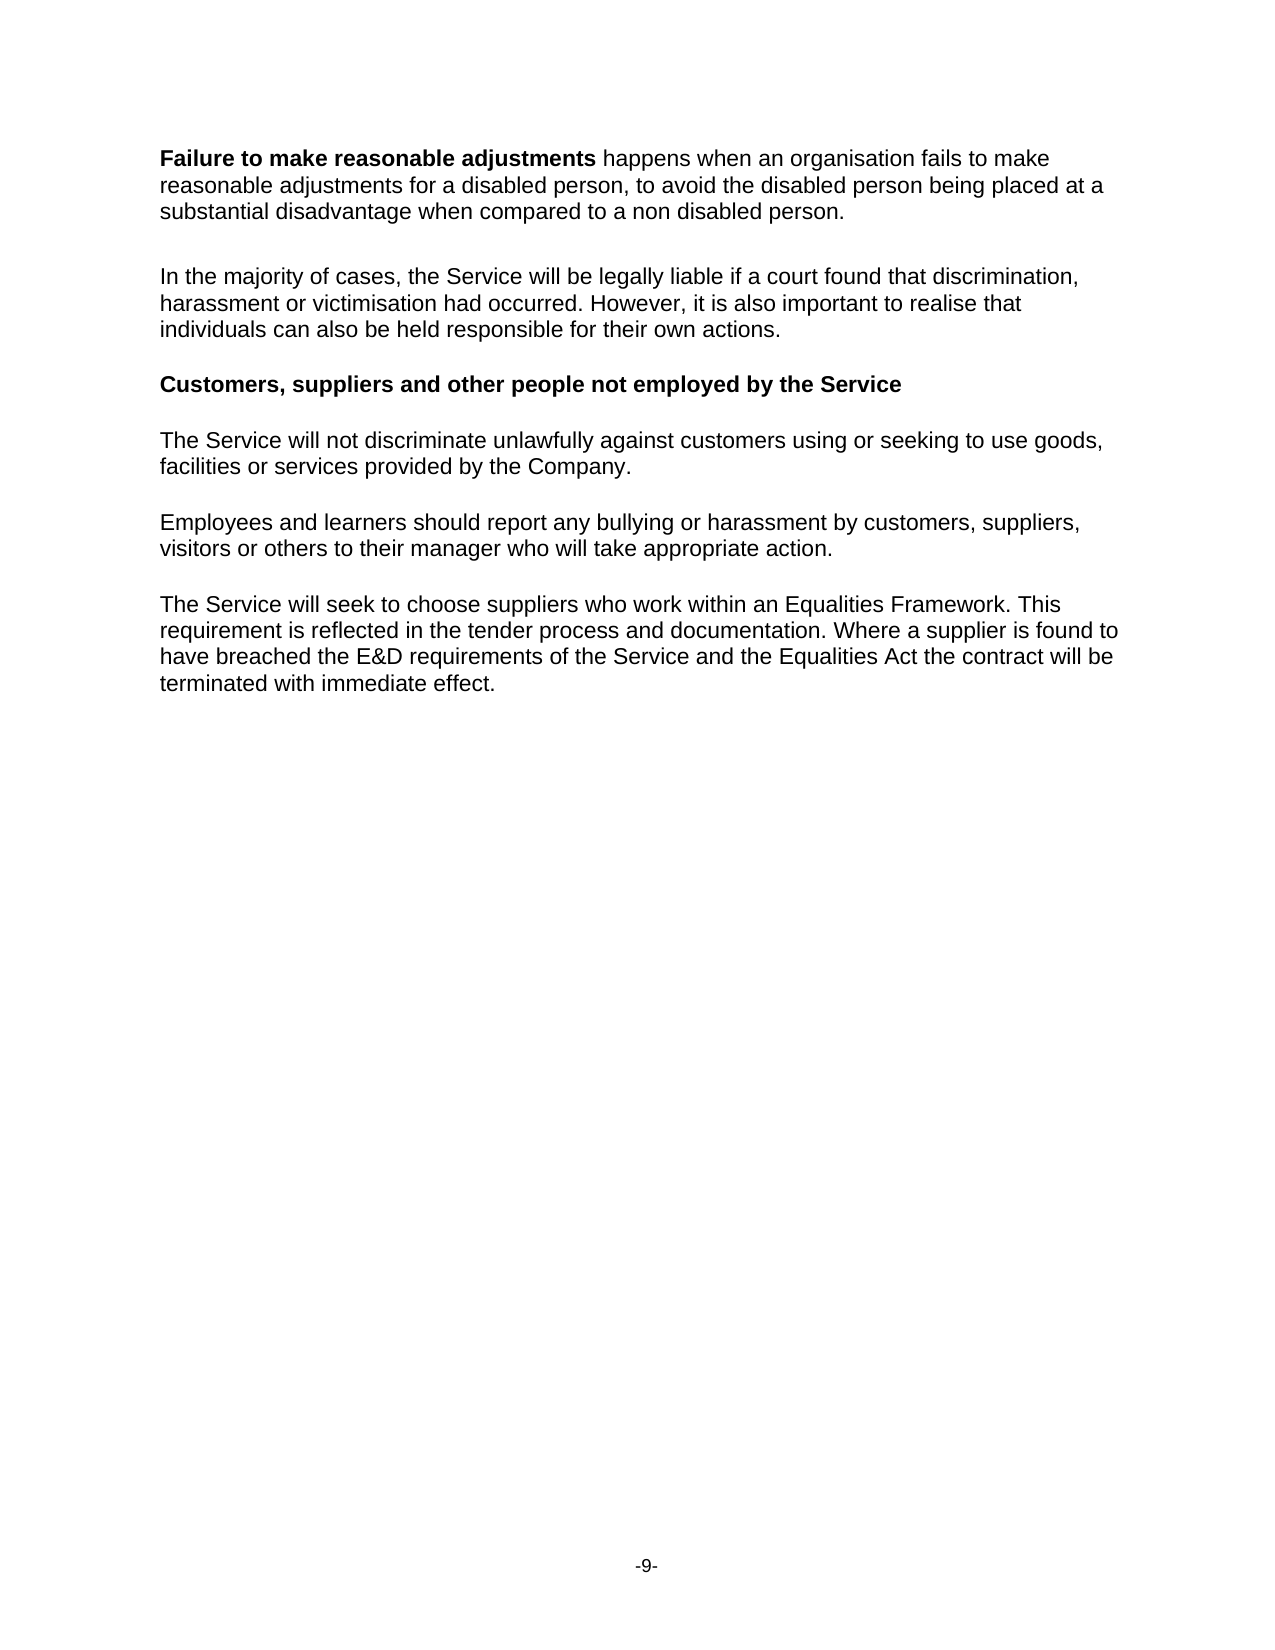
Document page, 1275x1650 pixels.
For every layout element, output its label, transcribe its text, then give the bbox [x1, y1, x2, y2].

text The Service will not discriminate unlawfully against customers using or seeking to use goods, facilities or services provided by the Company. [159, 427, 1133, 479]
text Customers, suppliers and other people not employed by the Service [159, 371, 1133, 398]
text Failure to make reasonable adjustments happens when an organisation fails to make reasonable adjustments for a disabled person, to avoid the disabled person being placed at a substantial disadvantage when compared to a non disabled person. [159, 145, 1133, 224]
text The Service will seek to choose suppliers who work within an Equalities Framework. This requirement is reflected in the tender process and documentation. Where a supplier is found to have breached the E&D requirements of the Service and the Equalities Act the contract will be terminated with immediate effect. [159, 591, 1133, 696]
text Employees and learners should report any bullying or harassment by customers, suppliers, visitors or others to their manager who will take appropriate action. [159, 509, 1133, 561]
text In the majority of cases, the Service will be legally liable if a court found that discrimination, harassment or victimisation had occurred. However, it is also important to realise that individuals can also be held responsible for their own actions. [159, 263, 1133, 342]
